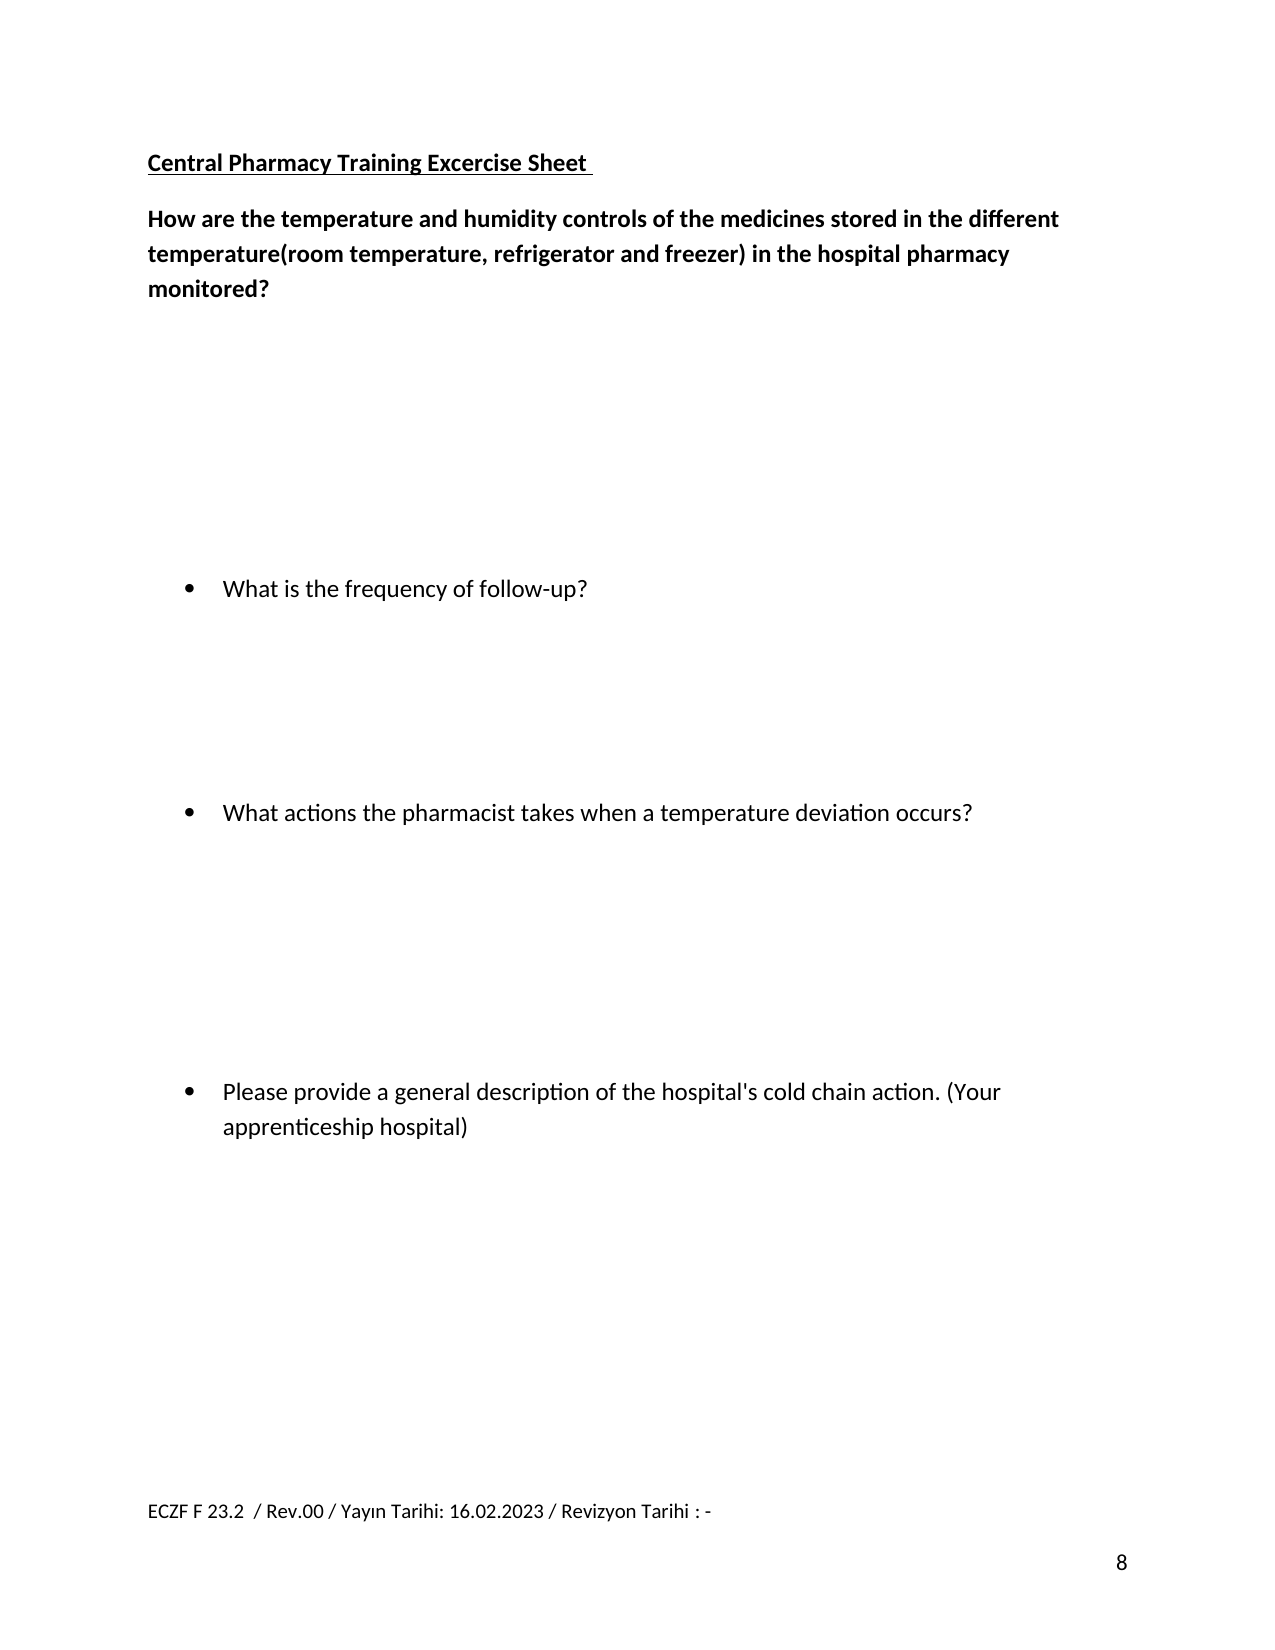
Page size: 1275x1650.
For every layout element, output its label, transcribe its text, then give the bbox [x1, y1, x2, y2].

list What is the frequency of follow-up? [185, 573, 1127, 604]
subtitle Central Pharmacy Training Excercise Sheet [148, 148, 1127, 178]
subtitle How are the temperature and humidity controls of the medicines stored in the different temperature(room temperature, refrigerator and freezer) in the hospital pharmacy monitored? [148, 203, 1127, 304]
list What actions the pharmacist takes when a temperature deviation occurs? [185, 797, 1127, 827]
list Please provide a general description of the hospital's cold chain action. (Your apprenticeship hospital) [185, 1076, 1127, 1142]
